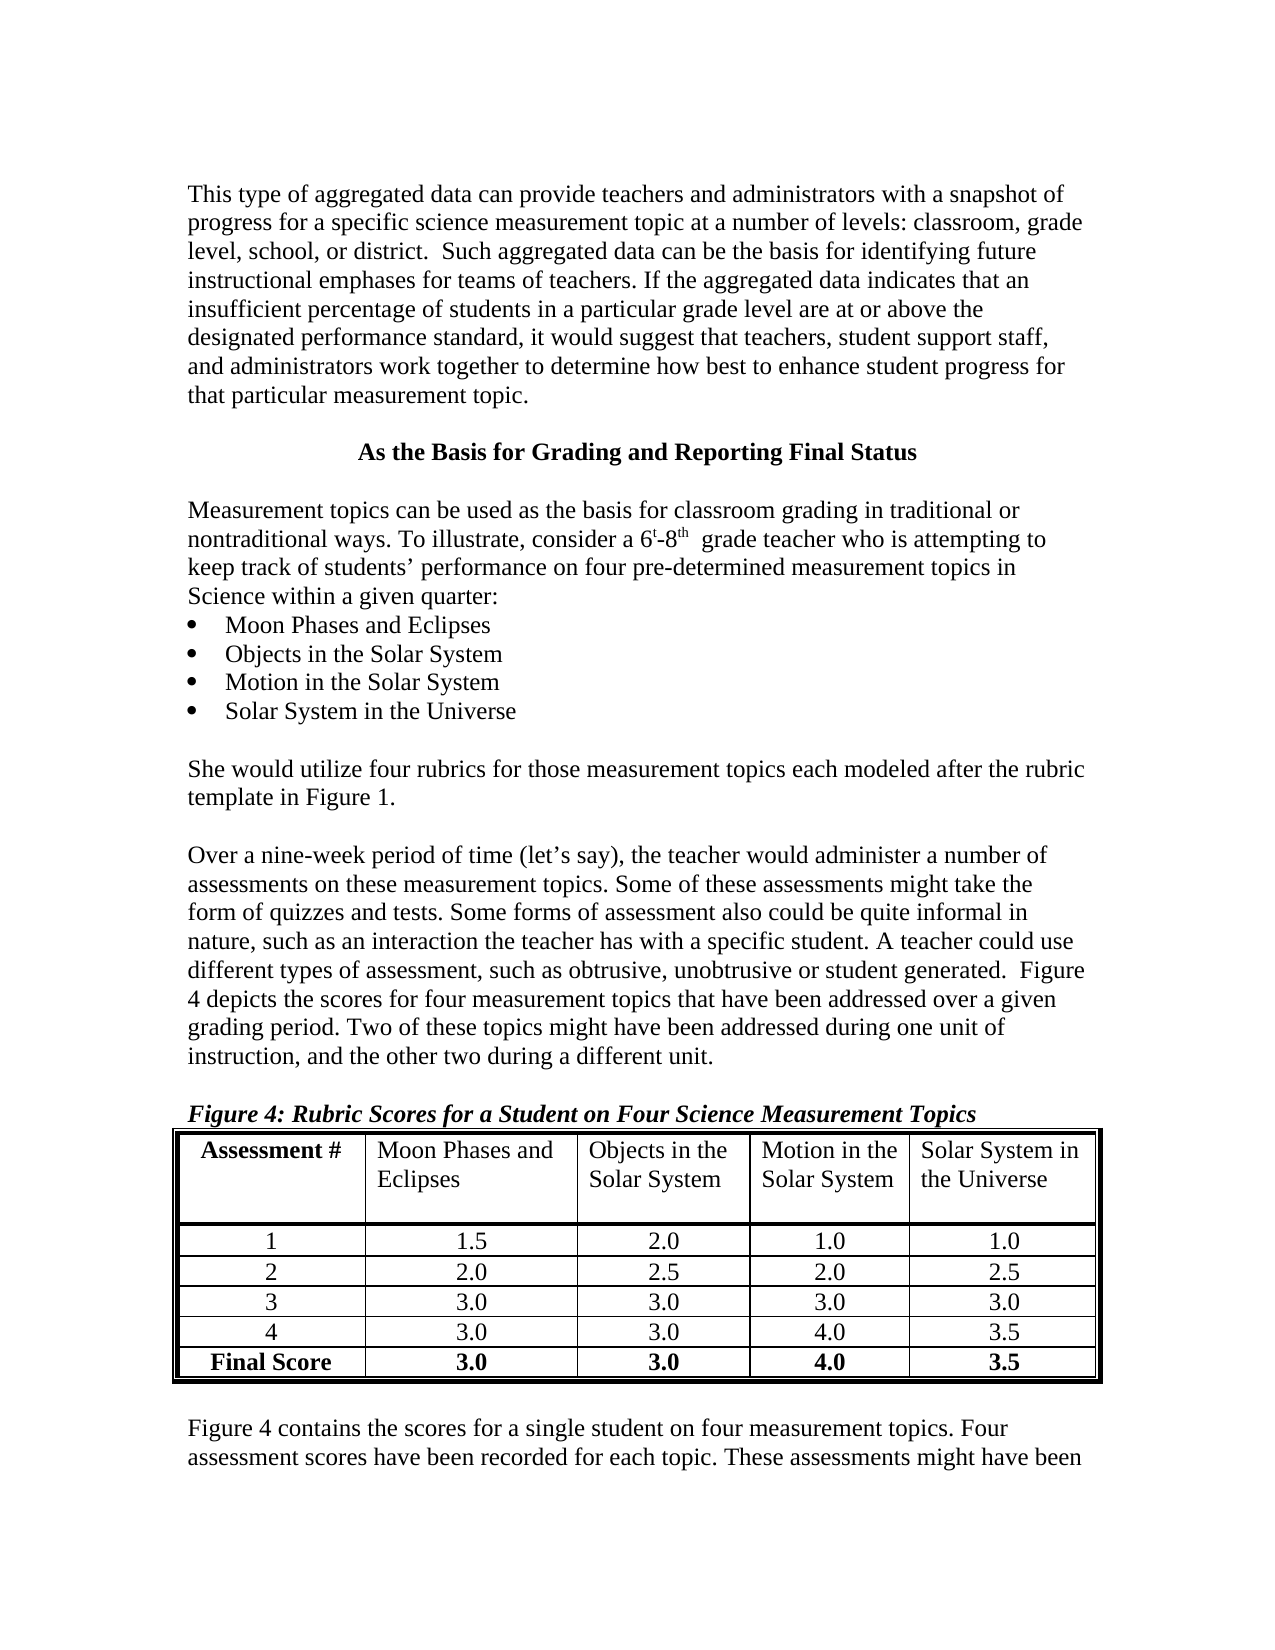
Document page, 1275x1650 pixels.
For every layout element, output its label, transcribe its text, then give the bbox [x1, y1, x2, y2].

table_cell 3.5 [910, 1348, 1095, 1376]
table_cell 4.0 [751, 1317, 909, 1346]
table_cell 2 [180, 1257, 365, 1285]
list Motion in the Solar System [187, 667, 1087, 696]
table_cell 3.5 [910, 1317, 1095, 1346]
table_cell 3.0 [578, 1287, 749, 1316]
table_cell 3 [180, 1287, 365, 1316]
table_cell 3.0 [366, 1348, 577, 1376]
text As the Basis for Grading and Reporting Final Status [187, 437, 1087, 466]
table_cell 2.5 [578, 1257, 749, 1285]
list Moon Phases and Eclipses [187, 610, 1087, 639]
table_cell 1.0 [910, 1226, 1095, 1255]
table_cell 1.0 [751, 1226, 909, 1255]
table_header Solar System in the Universe [910, 1135, 1095, 1222]
table_cell 3.0 [751, 1287, 909, 1316]
table_cell 4 [180, 1317, 365, 1346]
text She would utilize four rubrics for those measurement topics each modeled after the rubric template in Figure 1. [187, 754, 1087, 811]
table_header Assessment # [180, 1135, 365, 1222]
table_cell 2.0 [751, 1257, 909, 1285]
table_cell 1.5 [366, 1226, 577, 1255]
text Measurement topics can be used as the basis for classroom grading in traditional or nontraditional ways. To illustrate, consider a 6t-8th grade teacher who is attempting to keep track of students’ performance on four pre-determined measurement topics in Science within a given quarter: [187, 495, 1087, 610]
table_header Objects in the Solar System [578, 1135, 749, 1222]
table_cell 3.0 [366, 1317, 577, 1346]
table_cell 3.0 [910, 1287, 1095, 1316]
table_cell 3.0 [366, 1287, 577, 1316]
text Over a nine-week period of time (let’s say), the teacher would administer a number of assessments on these measurement topics. Some of these assessments might take the form of quizzes and tests. Some forms of assessment also could be quite informal in nature, such as an interaction the teacher has with a specific student. A teacher could use different types of assessment, such as obtrusive, unobtrusive or student generated. Figure 4 depicts the scores for four measurement topics that have been addressed over a given grading period. Two of these topics might have been addressed during one unit of instruction, and the other two during a different unit. [187, 840, 1087, 1070]
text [187, 1413, 1087, 1470]
text This type of aggregated data can provide teachers and administrators with a snapshot of progress for a specific science measurement topic at a number of levels: classroom, grade level, school, or district. Such aggregated data can be the basis for identifying future instructional emphases for teams of teachers. If the aggregated data indicates that an insufficient percentage of students in a particular grade level are at or above the designated performance standard, it would suggest that teachers, student support staff, and administrators work together to determine how best to enhance student progress for that particular measurement topic. [187, 179, 1087, 409]
table_cell 3.0 [578, 1317, 749, 1346]
table_cell Final Score [180, 1348, 365, 1376]
table_header Motion in the Solar System [751, 1135, 909, 1222]
table_cell 1 [180, 1226, 365, 1255]
table_header Moon Phases and Eclipses [366, 1135, 577, 1222]
text Figure 4: Rubric Scores for a Student on Four Science Measurement Topics [187, 1099, 1087, 1127]
table_cell 2.0 [366, 1257, 577, 1285]
table_cell 2.5 [910, 1257, 1095, 1285]
list Objects in the Solar System [187, 639, 1087, 667]
table_cell 4.0 [751, 1348, 909, 1376]
table_cell 2.0 [578, 1226, 749, 1255]
table_cell 3.0 [578, 1348, 749, 1376]
list Solar System in the Universe [187, 696, 1087, 725]
